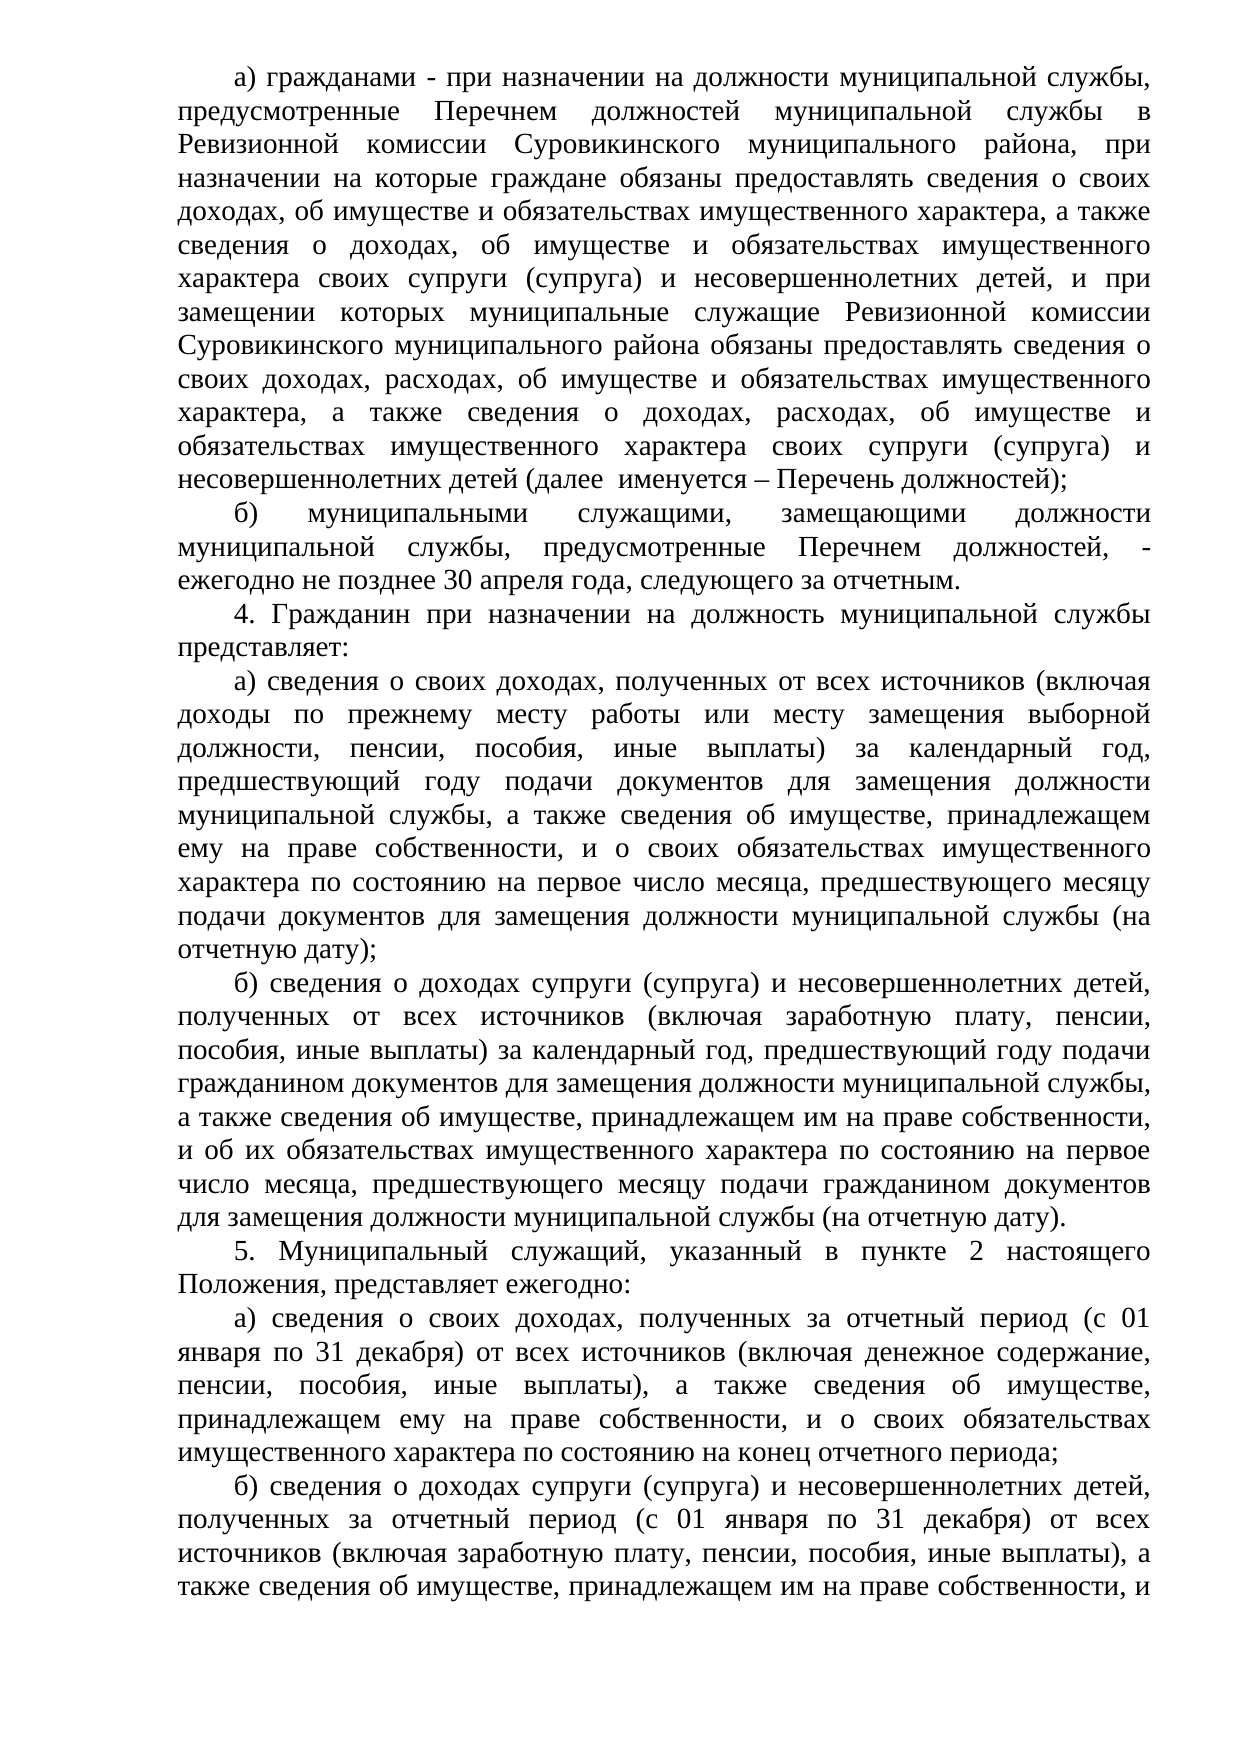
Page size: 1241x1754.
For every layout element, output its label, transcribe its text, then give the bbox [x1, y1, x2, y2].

text 4. Гражданин при назначении на должность муниципальной службы представляет: [177, 596, 1152, 663]
text а) сведения о своих доходах, полученных за отчетный период (с 01 января по 31 декабря) от всех источников (включая денежное содержание, пенсии, пособия, иные выплаты), а также сведения об имуществе, принадлежащем ему на праве собственности, и о своих обязательствах имущественного характера по состоянию на конец отчетного периода; [177, 1300, 1152, 1468]
text а) сведения о своих доходах, полученных от всех источников (включая доходы по прежнему месту работы или месту замещения выборной должности, пенсии, пособия, иные выплаты) за календарный год, предшествующий году подачи документов для замещения должности муниципальной службы, а также сведения об имуществе, принадлежащем ему на праве собственности, и о своих обязательствах имущественного характера по состоянию на первое число месяца, предшествующего месяцу подачи документов для замещения должности муниципальной службы (на отчетную дату); [177, 663, 1152, 965]
text б) сведения о доходах супруги (супруга) и несовершеннолетних детей, полученных от всех источников (включая заработную плату, пенсии, пособия, иные выплаты) за календарный год, предшествующий году подачи гражданином документов для замещения должности муниципальной службы, а также сведения об имуществе, принадлежащем им на праве собственности, и об их обязательствах имущественного характера по состоянию на первое число месяца, предшествующего месяцу подачи гражданином документов для замещения должности муниципальной службы (на отчетную дату). [177, 965, 1152, 1233]
text а) гражданами - при назначении на должности муниципальной службы, предусмотренные Перечнем должностей муниципальной службы в Ревизионной комиссии Суровикинского муниципального района, при назначении на которые граждане обязаны предоставлять сведения о своих доходах, об имуществе и обязательствах имущественного характера, а также сведения о доходах, об имуществе и обязательствах имущественного характера своих супруги (супруга) и несовершеннолетних детей, и при замещении которых муниципальные служащие Ревизионной комиссии Суровикинского муниципального района обязаны предоставлять сведения о своих доходах, расходах, об имуществе и обязательствах имущественного характера, а также сведения о доходах, расходах, об имуществе и обязательствах имущественного характера своих супруги (супруга) и несовершеннолетних детей (далее именуется – Перечень должностей); [177, 59, 1152, 495]
text б) муниципальными служащими, замещающими должности муниципальной службы, предусмотренные Перечнем должностей, - ежегодно не позднее 30 апреля года, следующего за отчетным. [177, 495, 1152, 596]
text 5. Муниципальный служащий, указанный в пункте 2 настоящего Положения, представляет ежегодно: [177, 1233, 1152, 1300]
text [177, 1468, 1152, 1602]
